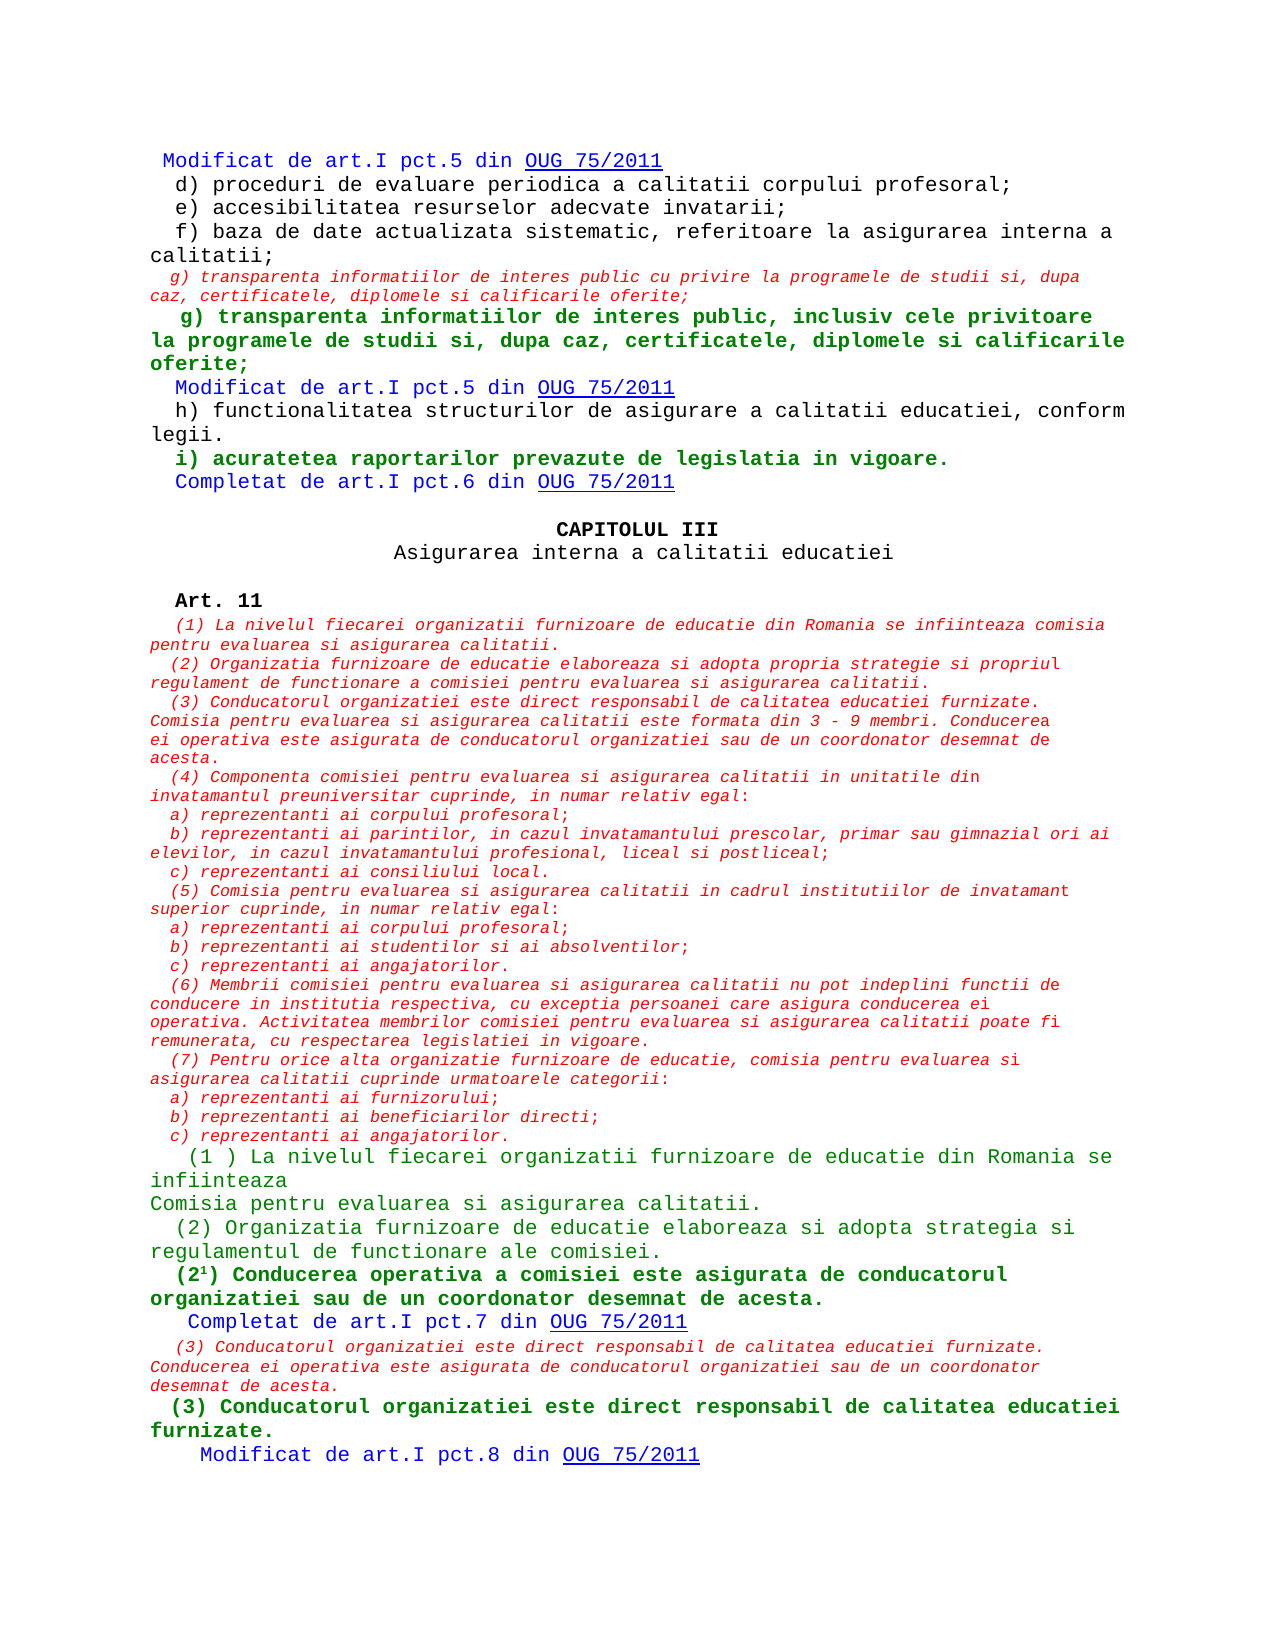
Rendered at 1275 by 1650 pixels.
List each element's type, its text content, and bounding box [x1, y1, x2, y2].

text (1) La nivelul fiecarei organizatii furnizoare de educatie din Romania se infiinteaza comisia pentru evaluarea si asigurarea calitatii. [150, 613, 1125, 656]
text (3) Conducatorul organizatiei este direct responsabil de calitatea educatiei furnizate. Conducerea ei operativa este asigurata de conducatorul organizatiei sau de un coordonator desemnat de acesta. [150, 1335, 1125, 1397]
text Comisia pentru evaluarea si asigurarea calitatii este formata din 3 - 9 membri. Conducerea [150, 712, 1125, 731]
text Comisia pentru evaluarea si asigurarea calitatii. [150, 1193, 1125, 1217]
text Modificat de art.I pct.5 din OUG 75/2011 [150, 150, 1125, 174]
text asigurarea calitatii cuprinde urmatoarele categorii: [150, 1071, 1125, 1089]
text a) reprezentanti ai furnizorului; [150, 1089, 1125, 1108]
text d) proceduri de evaluare periodica a calitatii corpului profesoral; [150, 174, 1125, 197]
text Modificat de art.I pct.8 din OUG 75/2011 [150, 1444, 1125, 1467]
text operativa. Activitatea membrilor comisiei pentru evaluarea si asigurarea calitatii poate fi [150, 1014, 1125, 1033]
text g) transparenta informatiilor de interes public, inclusiv cele privitoare la programele de studii si, dupa caz, certificatele, diplomele si calificarile oferite; [150, 306, 1125, 377]
text Completat de art.I pct.7 din OUG 75/2011 [150, 1312, 1125, 1335]
text (4) Componenta comisiei pentru evaluarea si asigurarea calitatii in unitatile din [150, 769, 1125, 788]
text c) reprezentanti ai consiliului local. [150, 863, 1125, 882]
text Art. 11 [150, 590, 1125, 613]
text (3) Conducatorul organizatiei este direct responsabil de calitatea educatiei furnizate. [150, 693, 1125, 712]
text a) reprezentanti ai corpului profesoral; [150, 920, 1125, 939]
text (5) Comisia pentru evaluarea si asigurarea calitatii in cadrul institutiilor de invatamant [150, 882, 1125, 901]
text b) reprezentanti ai parintilor, in cazul invatamantului prescolar, primar sau gimnazial ori ai elevilor, in cazul invatamantului profesional, liceal si postliceal; [150, 826, 1125, 863]
text b) reprezentanti ai beneficiarilor directi; [150, 1108, 1125, 1127]
text conducere in institutia respectiva, cu exceptia persoanei care asigura conducerea ei [150, 995, 1125, 1014]
text (6) Membrii comisiei pentru evaluarea si asigurarea calitatii nu pot indeplini functii de [150, 976, 1125, 995]
text c) reprezentanti ai angajatorilor. [150, 1127, 1125, 1146]
text i) acuratetea raportarilor prevazute de legislatia in vigoare. [150, 448, 1125, 471]
text g) transparenta informatiilor de interes public cu privire la programele de studii si, dupa caz, certificatele, diplomele si calificarile oferite; [150, 268, 1125, 306]
text b) reprezentanti ai studentilor si ai absolventilor; [150, 939, 1125, 957]
text (21) Conducerea operativa a comisiei este asigurata de conducatorul organizatiei sau de un coordonator desemnat de acesta. [150, 1264, 1125, 1312]
text CAPITOLUL III [150, 519, 1125, 542]
text superior cuprinde, in numar relativ egal: [150, 901, 1125, 920]
text e) accesibilitatea resurselor adecvate invatarii; [150, 197, 1125, 221]
text (7) Pentru orice alta organizatie furnizoare de educatie, comisia pentru evaluarea si [150, 1052, 1125, 1071]
text Modificat de art.I pct.5 din OUG 75/2011 [150, 377, 1125, 401]
text Completat de art.I pct.6 din OUG 75/2011 [150, 471, 1125, 495]
text (1 ) La nivelul fiecarei organizatii furnizoare de educatie din Romania se infiinteaza [150, 1146, 1125, 1193]
text acesta. [150, 750, 1125, 769]
text remunerata, cu respectarea legislatiei in vigoare. [150, 1033, 1125, 1052]
text (2) Organizatia furnizoare de educatie elaboreaza si adopta strategia si regulamentul de functionare ale comisiei. [150, 1217, 1125, 1264]
text ei operativa este asigurata de conducatorul organizatiei sau de un coordonator desemnat de [150, 731, 1125, 750]
text c) reprezentanti ai angajatorilor. [150, 957, 1125, 976]
text h) functionalitatea structurilor de asigurare a calitatii educatiei, conform legii. [150, 401, 1125, 448]
text invatamantul preuniversitar cuprinde, in numar relativ egal: [150, 788, 1125, 807]
text a) reprezentanti ai corpului profesoral; [150, 807, 1125, 826]
text f) baza de date actualizata sistematic, referitoare la asigurarea interna a calitatii; [150, 221, 1125, 268]
text Asigurarea interna a calitatii educatiei [150, 542, 1125, 566]
text regulament de functionare a comisiei pentru evaluarea si asigurarea calitatii. [150, 675, 1125, 693]
text (2) Organizatia furnizoare de educatie elaboreaza si adopta propria strategie si propriul [150, 656, 1125, 675]
text (3) Conducatorul organizatiei este direct responsabil de calitatea educatiei furnizate. [150, 1397, 1125, 1444]
